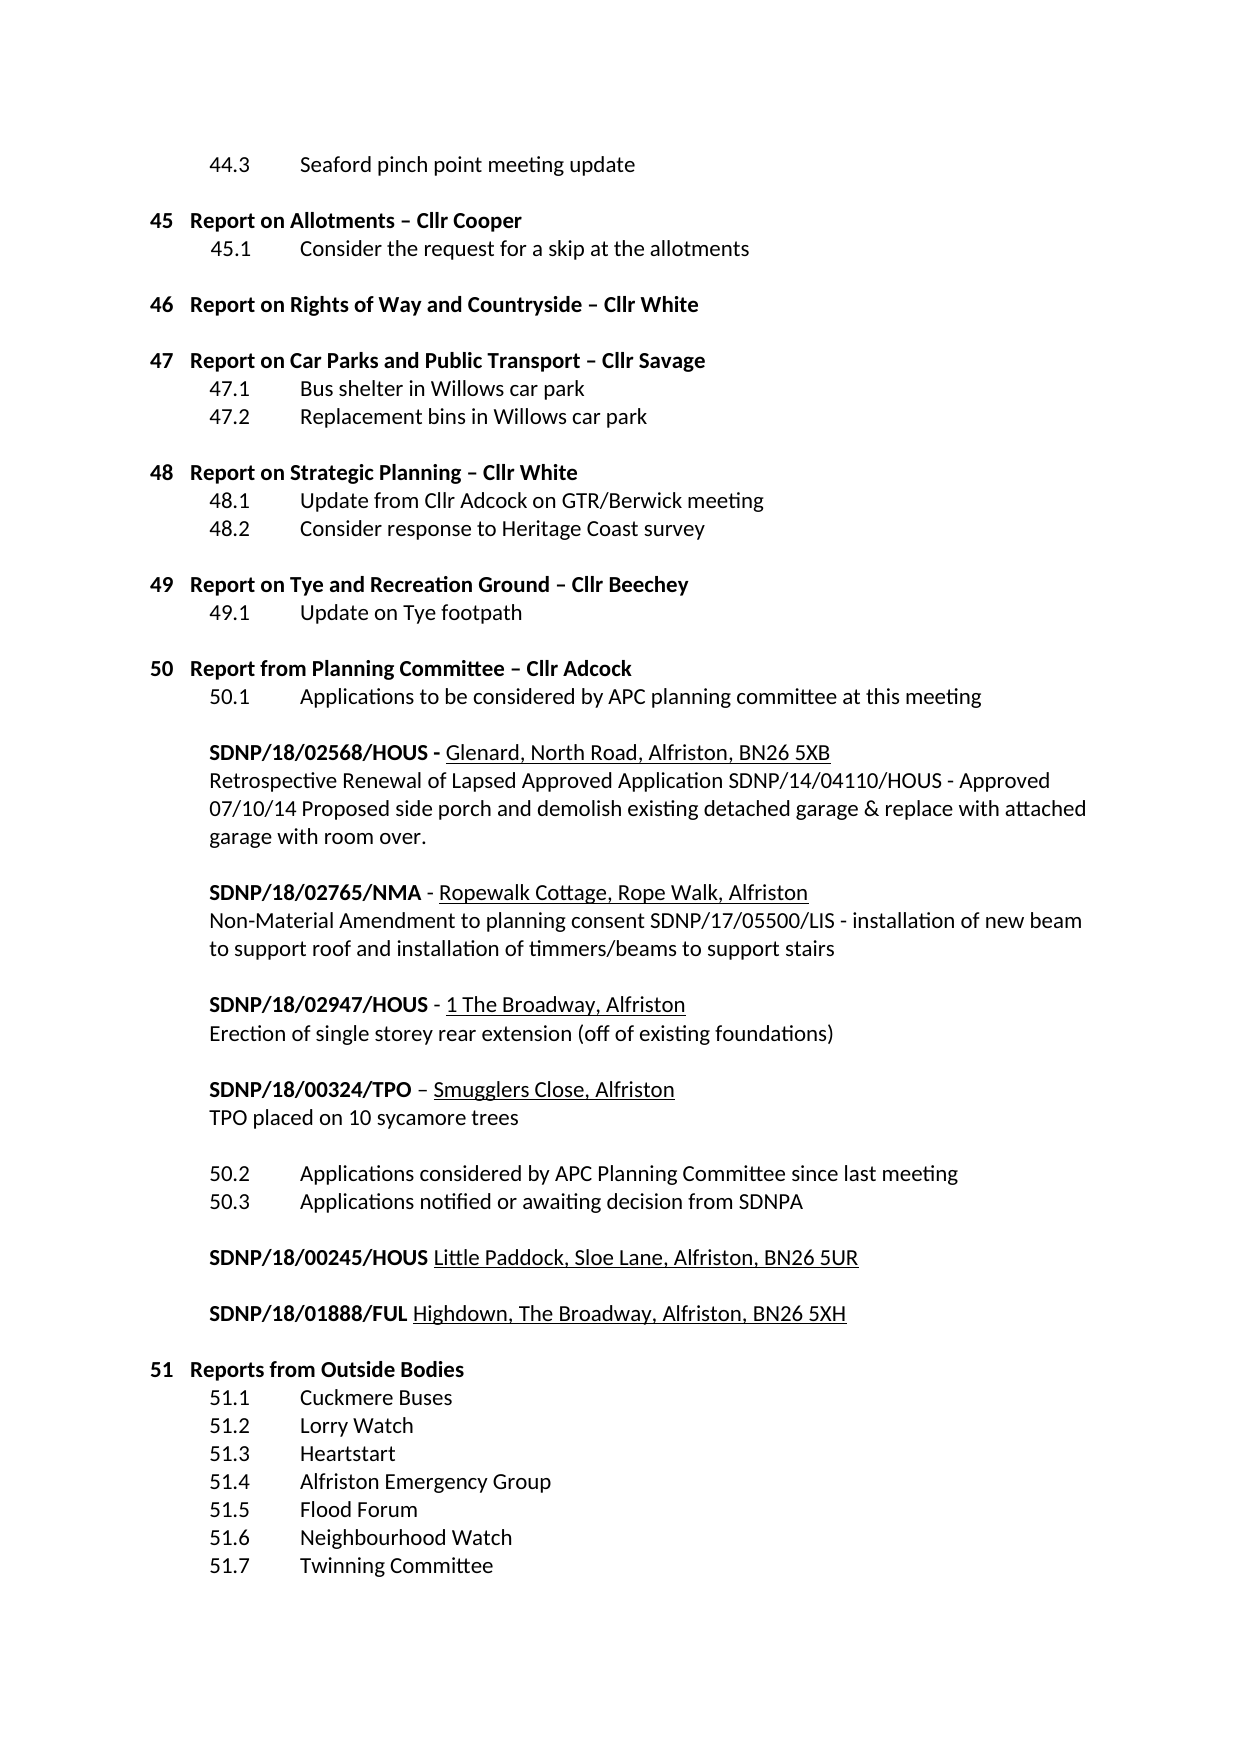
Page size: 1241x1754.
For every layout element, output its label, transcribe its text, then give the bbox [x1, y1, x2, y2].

list Flood Forum [209, 1495, 1090, 1523]
list Cuckmere Buses [209, 1383, 1090, 1411]
list Consider response to Heritage Coast survey [209, 514, 1090, 542]
text SDNP/18/02947/HOUS - 1 The Broadway, Alfriston [209, 991, 1090, 1019]
list Replacement bins in Willows car park [209, 402, 1090, 430]
list Update from Cllr Adcock on GTR/Berwick meeting [209, 486, 1090, 514]
text Erection of single storey rear extension (off of existing foundations) [209, 1019, 1090, 1047]
list Report on Tye and Recreation Ground – Cllr Beechey [150, 570, 1090, 598]
text 45.1 Consider the request for a skip at the allotments [190, 234, 1090, 262]
list Bus shelter in Willows car park [209, 374, 1090, 402]
list Report on Car Parks and Public Transport – Cllr Savage [150, 346, 1090, 374]
list Twinning Committee [209, 1551, 1090, 1579]
list Update on Tye footpath [209, 598, 1090, 626]
text SDNP/18/00324/TPO – Smugglers Close, Alfriston [209, 1075, 1090, 1103]
list Report on Strategic Planning – Cllr White [150, 458, 1090, 486]
text SDNP/18/02568/HOUS - Glenard, North Road, Alfriston, BN26 5XB [209, 738, 1090, 766]
list Applications to be considered by APC planning committee at this meeting [209, 682, 1090, 710]
list Report on Allotments – Cllr Cooper [150, 206, 1090, 234]
list Lorry Watch [209, 1411, 1090, 1439]
list Applications considered by APC Planning Committee since last meeting [209, 1159, 1090, 1187]
list Report on Rights of Way and Countryside – Cllr White [150, 290, 1090, 318]
text SDNP/18/02765/NMA - Ropewalk Cottage, Rope Walk, Alfriston [209, 878, 1090, 907]
text SDNP/18/01888/FUL Highdown, The Broadway, Alfriston, BN26 5XH [209, 1299, 1090, 1327]
list Alfriston Emergency Group [209, 1467, 1090, 1495]
list Neighbourhood Watch [209, 1523, 1090, 1551]
list Heartstart [209, 1439, 1090, 1467]
text TPO placed on 10 sycamore trees [209, 1103, 1090, 1131]
list Seaford pinch point meeting update [209, 150, 1090, 178]
list Applications notified or awaiting decision from SDNPA [209, 1187, 1090, 1215]
list Report from Planning Committee – Cllr Adcock [150, 654, 1090, 682]
list Reports from Outside Bodies [150, 1355, 1090, 1383]
text Non-Material Amendment to planning consent SDNP/17/05500/LIS - installation of new beam to support roof and installation of timmers/beams to support stairs [209, 907, 1090, 963]
text SDNP/18/00245/HOUS Little Paddock, Sloe Lane, Alfriston, BN26 5UR [190, 1243, 1090, 1271]
text Retrospective Renewal of Lapsed Approved Application SDNP/14/04110/HOUS - Approved 07/10/14 Proposed side porch and demolish existing detached garage & replace with attached garage with room over. [209, 766, 1090, 851]
